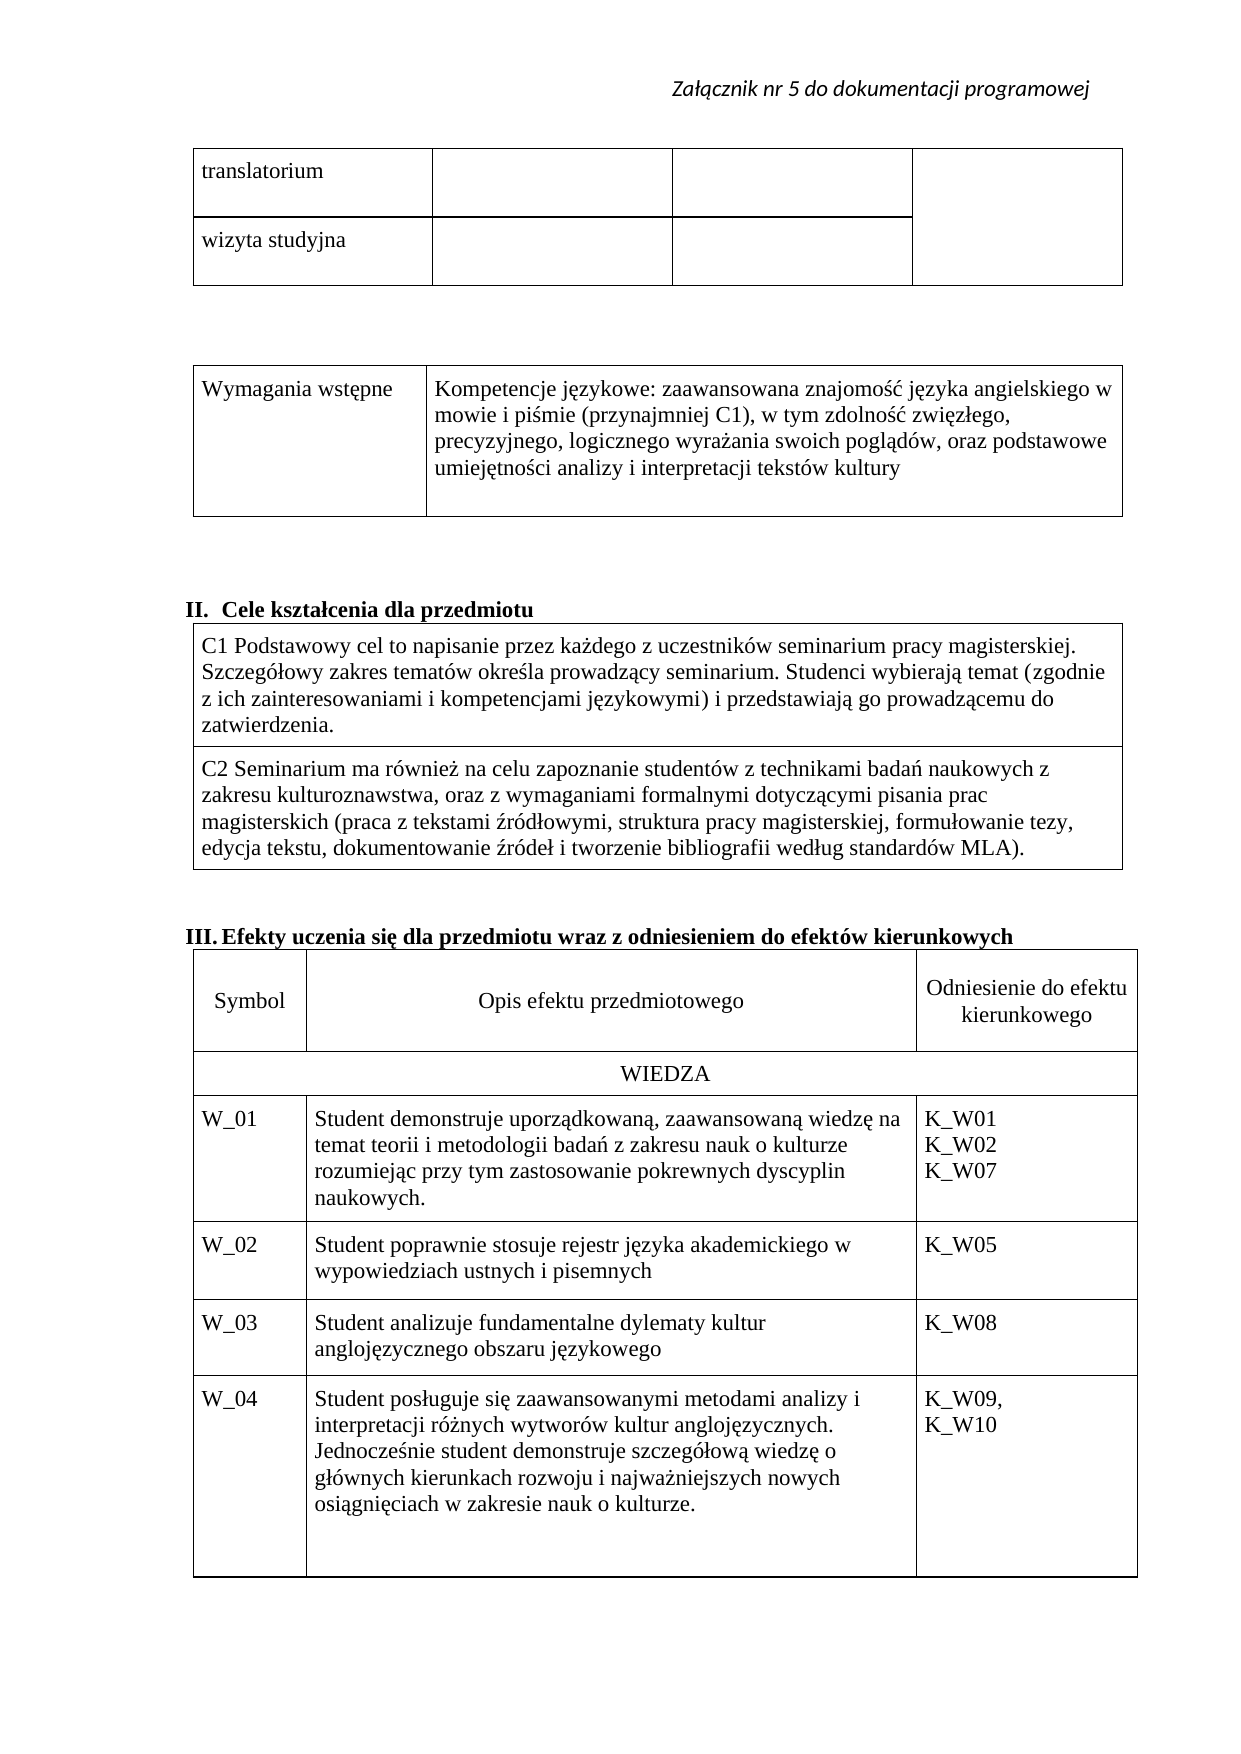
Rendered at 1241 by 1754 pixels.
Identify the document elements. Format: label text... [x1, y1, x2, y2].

table_header Opis efektu przedmiotowego [307, 950, 916, 1051]
table_cell [673, 149, 912, 216]
table_cell translatorium [194, 149, 432, 216]
table_cell Student poprawnie stosuje rejestr języka akademickiego w wypowiedziach ustnych i pisemnych [307, 1222, 916, 1299]
table_cell K_W01 K_W02 K_W07 [917, 1096, 1137, 1221]
table_header C1 Podstawowy cel to napisanie przez każdego z uczestników seminarium pracy magisterskiej. Szczegółowy zakres tematów określa prowadzący seminarium. Studenci wybierają temat (zgodnie z ich zainteresowaniami i kompetencjami językowymi) i przedstawiają go prowadzącemu do zatwierdzenia. [194, 624, 1122, 746]
table_cell K_W09, K_W10 [917, 1376, 1137, 1576]
table_cell [433, 218, 672, 285]
table_cell Student posługuje się zaawansowanymi metodami analizy i interpretacji różnych wytworów kultur anglojęzycznych. Jednocześnie student demonstruje szczegółową wiedzę o głównych kierunkach rozwoju i najważniejszych nowych osiągnięciach w zakresie nauk o kulturze. [307, 1376, 916, 1576]
table_cell [673, 218, 912, 285]
table_header Symbol [194, 950, 306, 1051]
table_cell K_W05 [917, 1222, 1137, 1299]
table_cell W_04 [194, 1376, 306, 1576]
table_cell Student demonstruje uporządkowaną, zaawansowaną wiedzę na temat teorii i metodologii badań z zakresu nauk o kulturze rozumiejąc przy tym zastosowanie pokrewnych dyscyplin naukowych. [307, 1096, 916, 1221]
table_cell Student analizuje fundamentalne dylematy kultur anglojęzycznego obszaru językowego [307, 1300, 916, 1375]
table_header Wymagania wstępne [194, 366, 426, 516]
table_cell W_01 [194, 1096, 306, 1221]
table_cell W_03 [194, 1300, 306, 1375]
table_cell wizyta studyjna [194, 218, 432, 285]
table_header Odniesienie do efektu kierunkowego [917, 950, 1137, 1051]
table_cell C2 Seminarium ma również na celu zapoznanie studentów z technikami badań naukowych z zakresu kulturoznawstwa, oraz z wymaganiami formalnymi dotyczącymi pisania prac magisterskich (praca z tekstami źródłowymi, struktura pracy magisterskiej, formułowanie tezy, edycja tekstu, dokumentowanie źródeł i tworzenie bibliografii według standardów MLA). [194, 747, 1122, 869]
table_cell [433, 149, 672, 216]
list Efekty uczenia się dla przedmiotu wraz z odniesieniem do efektów kierunkowych [185, 923, 1093, 949]
table_cell K_W08 [917, 1300, 1137, 1375]
table_cell WIEDZA [194, 1052, 1137, 1095]
list Cele kształcenia dla przedmiotu [185, 596, 1093, 623]
table_cell W_02 [194, 1222, 306, 1299]
table_header Kompetencje językowe: zaawansowana znajomość języka angielskiego w mowie i piśmie (przynajmniej C1), w tym zdolność zwięzłego, precyzyjnego, logicznego wyrażania swoich poglądów, oraz podstawowe umiejętności analizy i interpretacji tekstów kultury [427, 366, 1122, 516]
